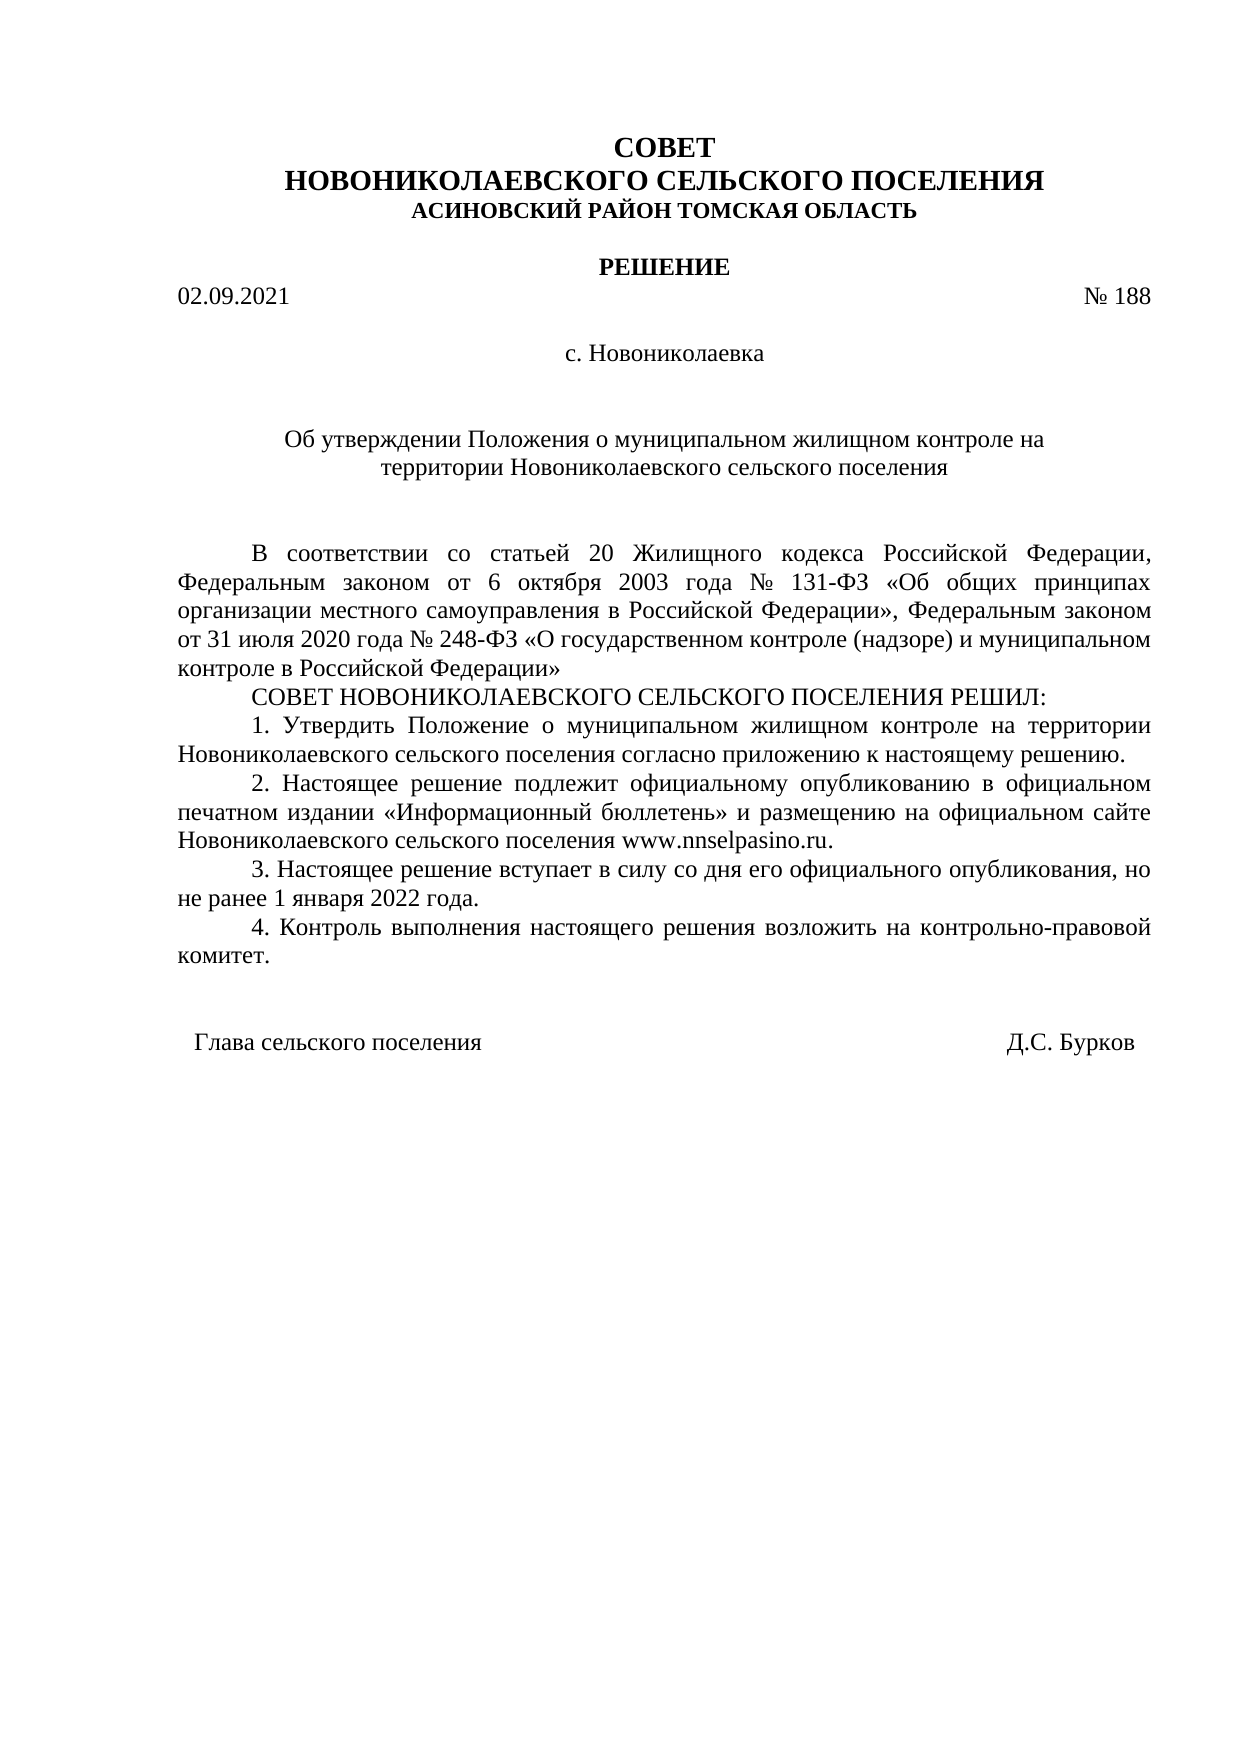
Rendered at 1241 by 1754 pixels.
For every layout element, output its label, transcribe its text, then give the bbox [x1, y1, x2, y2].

text с. Новониколаевка [177, 338, 1152, 367]
text РЕШЕНИЕ [177, 252, 1152, 281]
text НОВОНИКОЛАЕВСКОГО СЕЛЬСКОГО ПОСЕЛЕНИЯ [177, 163, 1152, 197]
text В соответствии со статьей 20 Жилищного кодекса Российской Федерации, Федеральным законом от 6 октября 2003 года № 131-ФЗ «Об общих принципах организации местного самоуправления в Российской Федерации», Федеральным законом от 31 июля 2020 года № 248-ФЗ «О государственном контроле (надзоре) и муниципальном контроле в Российской Федерации» [177, 538, 1152, 682]
text СОВЕТ НОВОНИКОЛАЕВСКОГО СЕЛЬСКОГО ПОСЕЛЕНИЯ РЕШИЛ: [177, 682, 1152, 711]
text 02.09.2021 № 188 [177, 281, 1152, 309]
text 3. Настоящее решение вступает в силу со дня его официального опубликования, но не ранее 1 января 2022 года. [177, 854, 1152, 912]
text Глава сельского поселения Д.С. Бурков [177, 1027, 1152, 1056]
text АСИНОВСКИЙ РАЙОН ТОМСКАЯ ОБЛАСТЬ [177, 197, 1152, 223]
text Об утверждении Положения о муниципальном жилищном контроле на [177, 424, 1152, 452]
text 2. Настоящее решение подлежит официальному опубликованию в официальном печатном издании «Информационный бюллетень» и размещению на официальном сайте Новониколаевского сельского поселения www.nnselpasino.ru. [177, 768, 1152, 854]
text 4. Контроль выполнения настоящего решения возложить на контрольно-правовой комитет. [177, 912, 1152, 969]
text 1. Утвердить Положение о муниципальном жилищном контроле на территории Новониколаевского сельского поселения согласно приложению к настоящему решению. [177, 711, 1152, 768]
text СОВЕТ [177, 130, 1152, 163]
text территории Новониколаевского сельского поселения [177, 452, 1152, 481]
